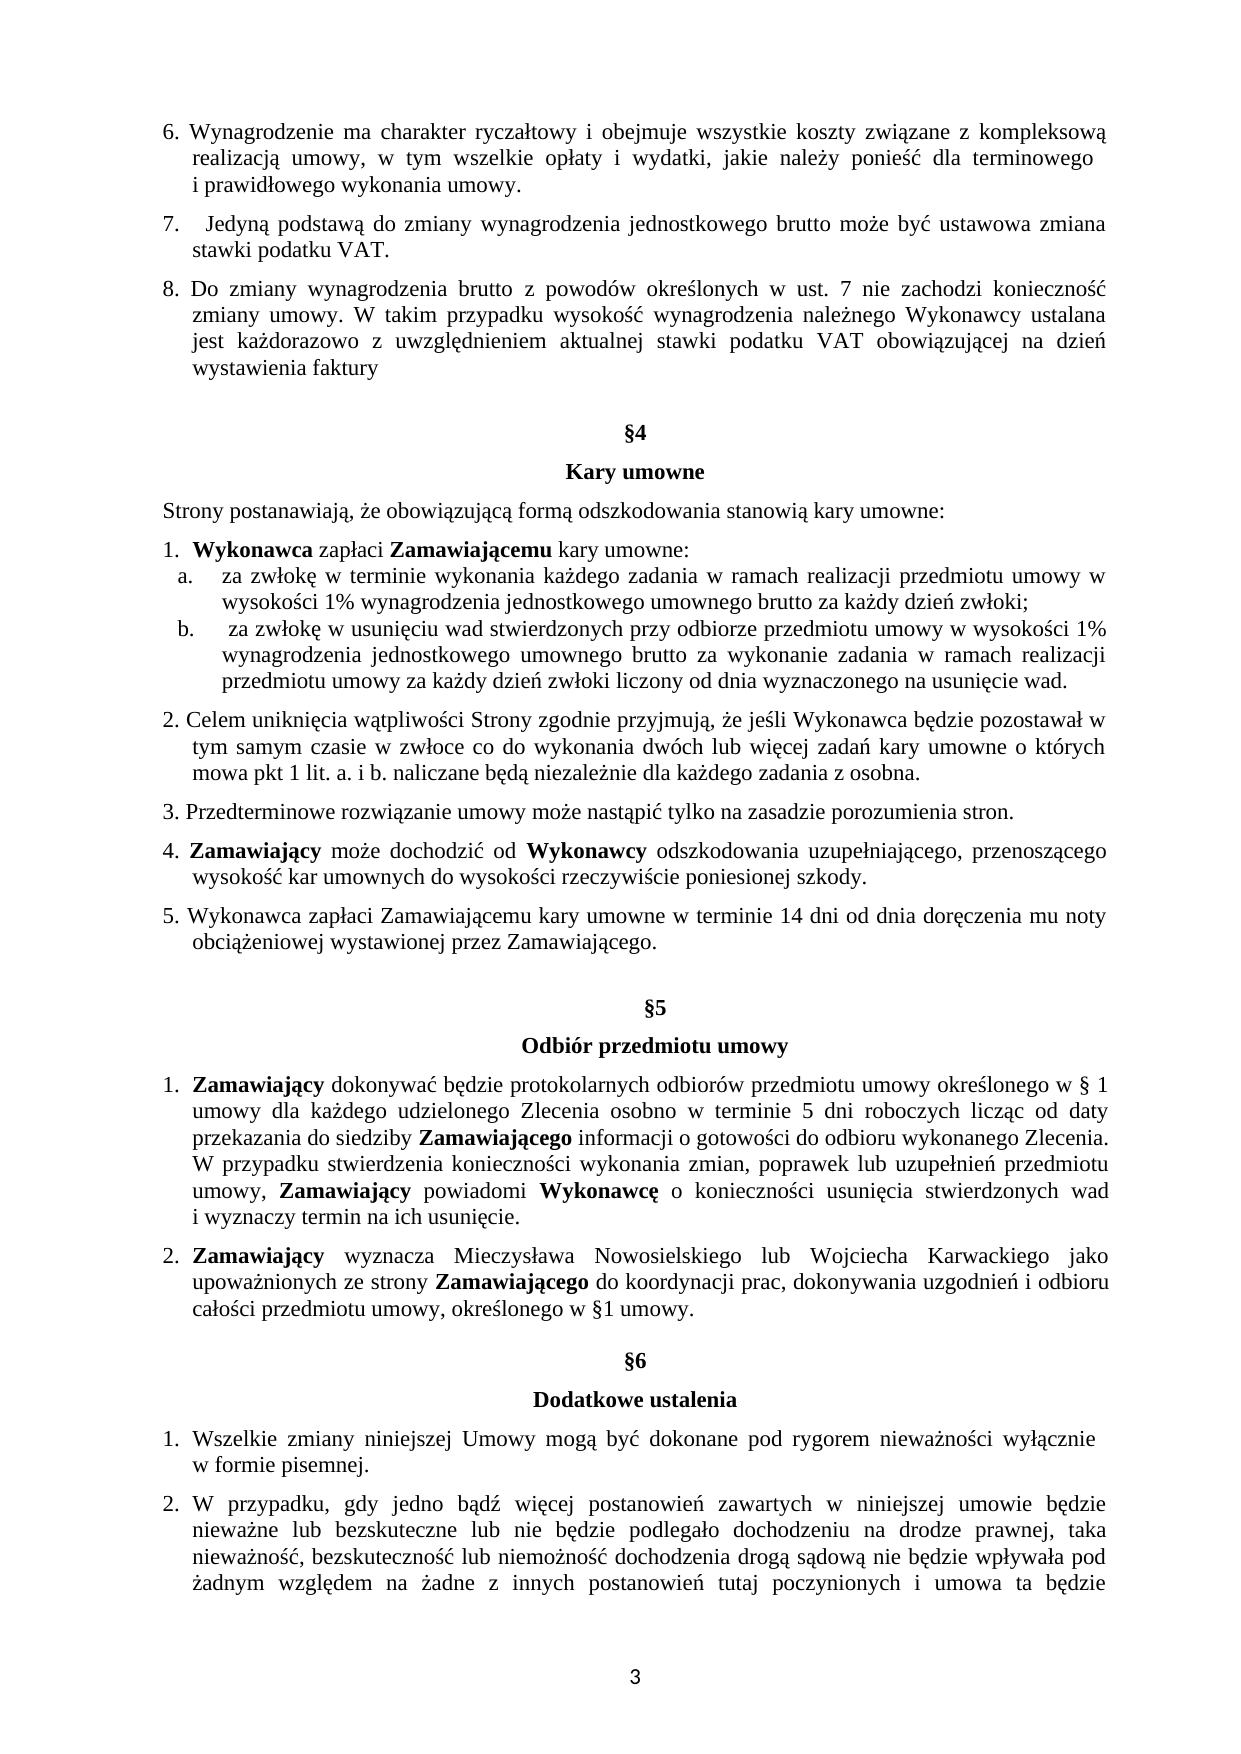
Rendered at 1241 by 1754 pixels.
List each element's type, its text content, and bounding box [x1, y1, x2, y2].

text 6. Wynagrodzenie ma charakter ryczałtowy i obejmuje wszystkie koszty związane z kompleksową realizacją umowy, w tym wszelkie opłaty i wydatki, jakie należy ponieść dla terminowego i prawidłowego wykonania umowy. [162, 118, 1107, 197]
text Dodatkowe ustalenia [162, 1386, 1107, 1412]
text 5. Wykonawca zapłaci Zamawiającemu kary umowne w terminie 14 dni od dnia doręczenia mu noty obciążeniowej wystawionej przez Zamawiającego. [162, 902, 1107, 955]
text 7. Jedyną podstawą do zmiany wynagrodzenia jednostkowego brutto może być ustawowa zmiana stawki podatku VAT. [162, 210, 1107, 262]
text 8. Do zmiany wynagrodzenia brutto z powodów określonych w ust. 7 nie zachodzi konieczność zmiany umowy. W takim przypadku wysokość wynagrodzenia należnego Wykonawcy ustalana jest każdorazowo z uwzględnieniem aktualnej stawki podatku VAT obowiązującej na dzień wystawienia faktury [162, 275, 1107, 380]
text §4 [162, 419, 1107, 446]
list Zamawiający wyznacza Mieczysława Nowosielskiego lub Wojciecha Karwackiego jako upoważnionych ze strony Zamawiającego do koordynacji prac, dokonywania uzgodnień i odbioru całości przedmiotu umowy, określonego w §1 umowy. [162, 1242, 1110, 1321]
text §6 [162, 1347, 1107, 1374]
text 4. Zamawiający może dochodzić od Wykonawcy odszkodowania uzupełniającego, przenoszącego wysokość kar umownych do wysokości rzeczywiście poniesionej szkody. [162, 837, 1107, 889]
list Zamawiający dokonywać będzie protokolarnych odbiorów przedmiotu umowy określonego w § 1 umowy dla każdego udzielonego Zlecenia osobno w terminie 5 dni roboczych licząc od daty przekazania do siedziby Zamawiającego informacji o gotowości do odbioru wykonanego Zlecenia. W przypadku stwierdzenia konieczności wykonania zmian, poprawek lub uzupełnień przedmiotu umowy, Zamawiający powiadomi Wykonawcę o konieczności usunięcia stwierdzonych wad i wyznaczy termin na ich usunięcie. [162, 1071, 1110, 1229]
text Kary umowne [162, 458, 1107, 484]
text 2. Celem uniknięcia wątpliwości Strony zgodnie przyjmują, że jeśli Wykonawca będzie pozostawał w tym samym czasie w zwłoce co do wykonania dwóch lub więcej zadań kary umowne o których mowa pkt 1 lit. a. i b. naliczane będą niezależnie dla każdego zadania z osobna. [162, 706, 1107, 785]
list Wszelkie zmiany niniejszej Umowy mogą być dokonane pod rygorem nieważności wyłącznie w formie pisemnej. [162, 1425, 1107, 1478]
list Wykonawca zapłaci Zamawiającemu kary umowne: [162, 536, 1107, 562]
text Odbiór przedmiotu umowy [200, 1032, 1110, 1059]
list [162, 1490, 1107, 1596]
text Strony postanawiają, że obowiązującą formą odszkodowania stanowią kary umowne: [162, 497, 1107, 523]
text 3. Przedterminowe rozwiązanie umowy może nastąpić tylko na zasadzie porozumienia stron. [162, 798, 1107, 824]
list za zwłokę w usunięciu wad stwierdzonych przy odbiorze przedmiotu umowy w wysokości 1% wynagrodzenia jednostkowego umownego brutto za wykonanie zadania w ramach realizacji przedmiotu umowy za każdy dzień zwłoki liczony od dnia wyznaczonego na usunięcie wad. [177, 615, 1107, 694]
text §5 [200, 993, 1110, 1020]
list za zwłokę w terminie wykonania każdego zadania w ramach realizacji przedmiotu umowy w wysokości 1% wynagrodzenia jednostkowego umownego brutto za każdy dzień zwłoki; [177, 562, 1107, 615]
